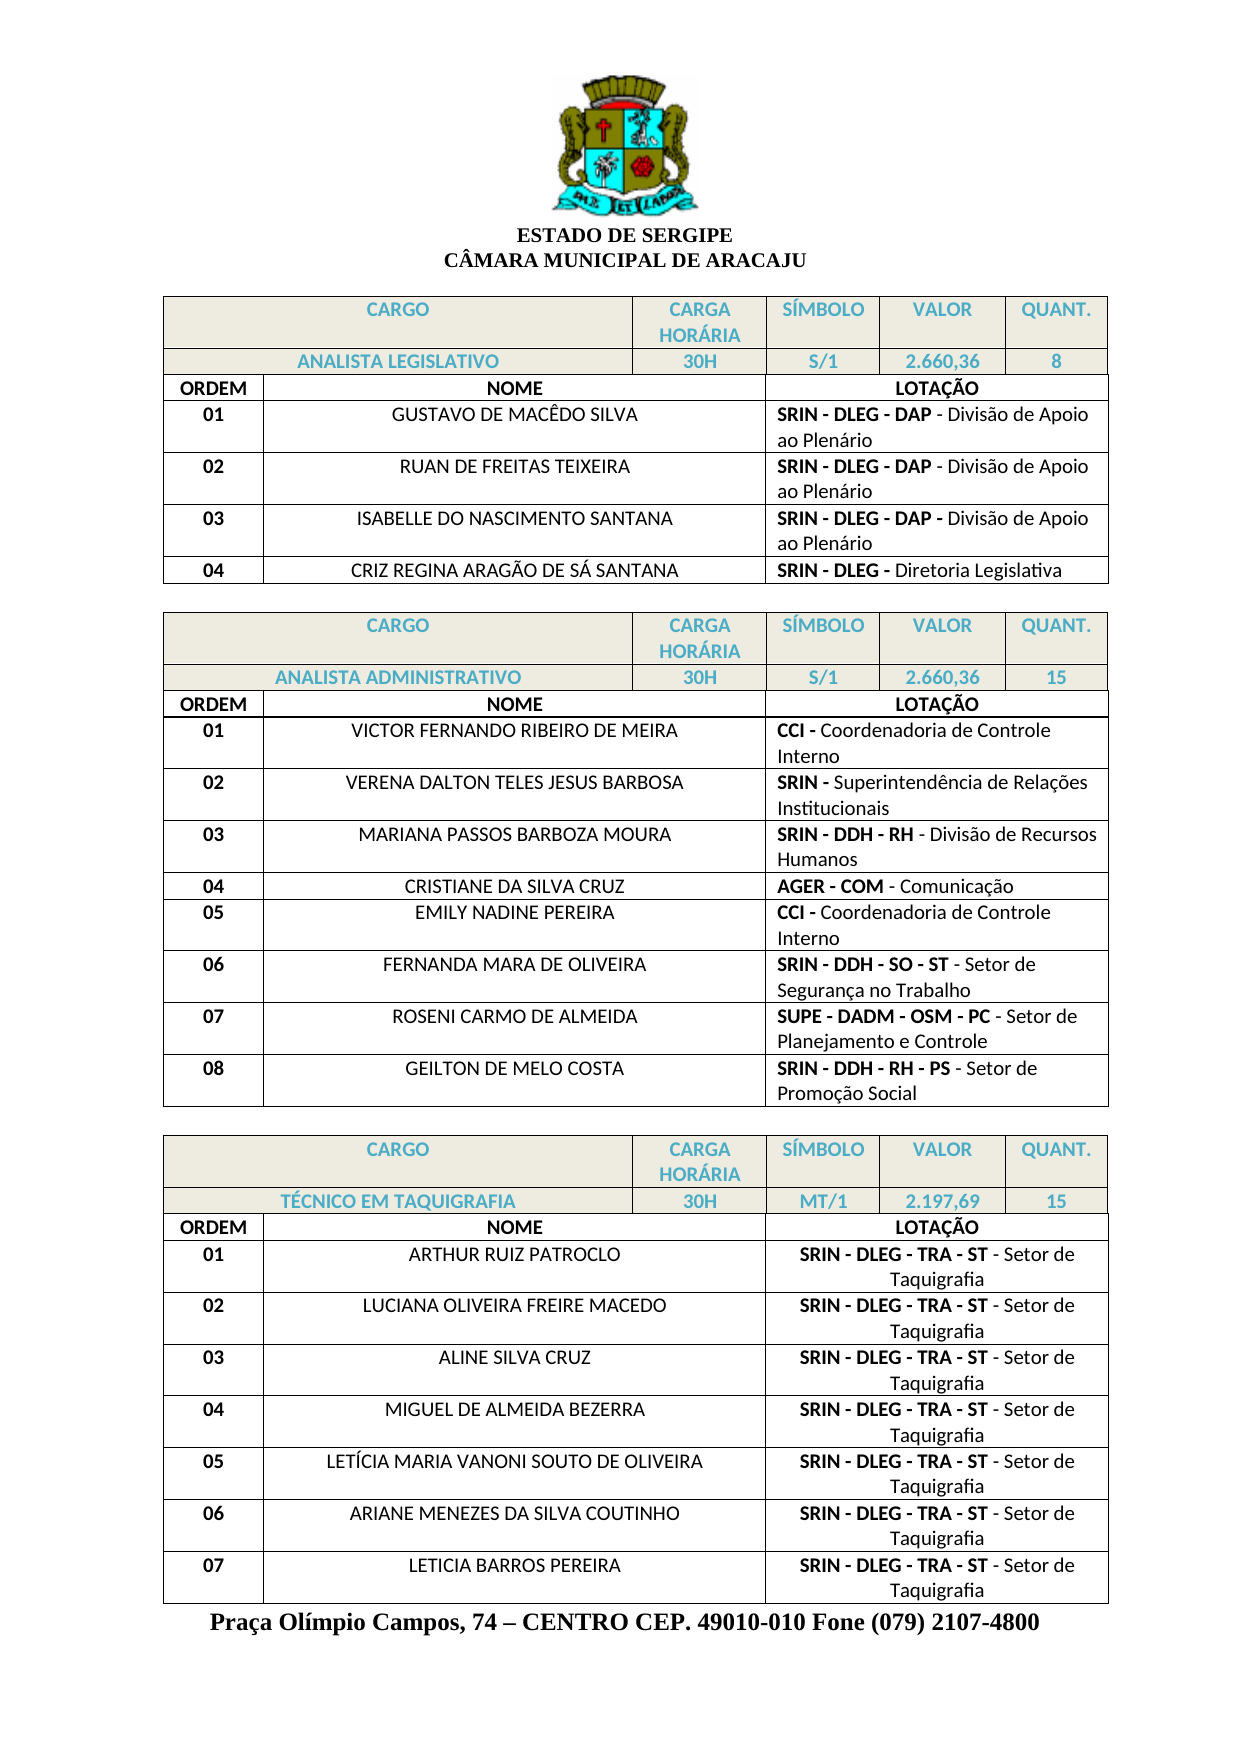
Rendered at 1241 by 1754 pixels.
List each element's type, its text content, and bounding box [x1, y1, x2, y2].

table_cell CCI - Coordenadoria de Controle Interno [766, 718, 1108, 768]
table_cell 30H [633, 665, 766, 690]
table_cell ARTHUR RUIZ PATROCLO [264, 1241, 765, 1292]
table_cell SRIN - DLEG - TRA - ST - Setor de Taquigrafia [766, 1396, 1108, 1447]
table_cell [766, 1448, 1108, 1499]
table_cell SUPE - DADM - OSM - PC - Setor de Planejamento e Controle [766, 1003, 1108, 1054]
table_cell GUSTAVO DE MACÊDO SILVA [264, 401, 765, 452]
table_header CARGO [164, 613, 632, 663]
table_cell ALINE SILVA CRUZ [264, 1345, 765, 1395]
table_cell ORDEM [164, 375, 263, 400]
table_cell ARIANE MENEZES DA SILVA COUTINHO [264, 1500, 765, 1551]
table_cell ORDEM [164, 691, 263, 716]
table_cell NOME [264, 691, 765, 716]
table_cell 03 [164, 821, 263, 872]
table_cell CRISTIANE DA SILVA CRUZ [264, 873, 765, 898]
table_cell MARIANA PASSOS BARBOZA MOURA [264, 821, 765, 872]
table_cell LOTAÇÃO [766, 375, 1108, 400]
table_cell NOME [264, 1214, 765, 1240]
table_cell CCI - Coordenadoria de Controle Interno [766, 900, 1108, 950]
table_cell ANALISTA LEGISLATIVO [164, 349, 632, 374]
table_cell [766, 1500, 1108, 1551]
table_cell 05 [164, 1448, 263, 1499]
table_cell ROSENI CARMO DE ALMEIDA [264, 1003, 765, 1054]
table_cell SRIN - DLEG - Diretoria Legislativa [766, 557, 1108, 582]
table_cell SRIN - DLEG - DAP - Divisão de Apoio ao Plenário [766, 401, 1108, 452]
table_header SÍMBOLO [767, 1136, 879, 1187]
table_cell LOTAÇÃO [766, 691, 1108, 716]
table_cell VERENA DALTON TELES JESUS BARBOSA [264, 769, 765, 820]
table_cell 07 [164, 1003, 263, 1054]
table_cell SRIN - DLEG - TRA - ST - Setor de Taquigrafia [766, 1293, 1108, 1343]
table_cell 06 [164, 1500, 263, 1551]
table_cell CRIZ REGINA ARAGÃO DE SÁ SANTANA [264, 557, 765, 582]
table_header VALOR [880, 297, 1005, 347]
table_header CARGO [164, 1136, 632, 1187]
table_header QUANT. [1006, 613, 1107, 663]
table_header CARGA HORÁRIA [633, 1136, 766, 1187]
table_cell 03 [164, 505, 263, 556]
table_cell RUAN DE FREITAS TEIXEIRA [264, 453, 765, 504]
table_cell LOTAÇÃO [766, 1214, 1108, 1240]
table_cell 30H [633, 349, 766, 374]
table_cell VICTOR FERNANDO RIBEIRO DE MEIRA [264, 718, 765, 768]
table_header SÍMBOLO [767, 613, 879, 663]
table_cell 04 [164, 1396, 263, 1447]
table_cell 07 [164, 1552, 263, 1603]
table_cell ORDEM [164, 1214, 263, 1240]
table_cell LETICIA BARROS PEREIRA [264, 1552, 765, 1603]
table_header SÍMBOLO [767, 297, 879, 347]
table_cell 2.197,69 [880, 1188, 1005, 1213]
table_cell 02 [164, 769, 263, 820]
table_cell MIGUEL DE ALMEIDA BEZERRA [264, 1396, 765, 1447]
table_cell 2.660,36 [880, 665, 1005, 690]
table_cell 04 [164, 557, 263, 582]
table_cell LETÍCIA MARIA VANONI SOUTO DE OLIVEIRA [264, 1448, 765, 1499]
table_cell AGER - COM - Comunicação [766, 873, 1108, 898]
table_cell ISABELLE DO NASCIMENTO SANTANA [264, 505, 765, 556]
table_cell SRIN - DDH - SO - ST - Setor de Segurança no Trabalho [766, 951, 1108, 1002]
table_cell SRIN - DDH - RH - Divisão de Recursos Humanos [766, 821, 1108, 872]
table_cell NOME [264, 375, 765, 400]
table_cell SRIN - DLEG - TRA - ST - Setor de Taquigrafia [766, 1241, 1108, 1292]
table_cell S/1 [767, 349, 879, 374]
table_cell EMILY NADINE PEREIRA [264, 900, 765, 950]
table_cell MT/1 [767, 1188, 879, 1213]
table_cell 15 [1006, 665, 1107, 690]
table_cell SRIN - DDH - RH - PS - Setor de Promoção Social [766, 1055, 1108, 1106]
table_cell S/1 [767, 665, 879, 690]
table_cell GEILTON DE MELO COSTA [264, 1055, 765, 1106]
table_header VALOR [880, 1136, 1005, 1187]
table_header CARGA HORÁRIA [633, 297, 766, 347]
table_cell 06 [164, 951, 263, 1002]
table_cell 2.660,36 [880, 349, 1005, 374]
table_cell SRIN - DLEG - DAP - Divisão de Apoio ao Plenário [766, 505, 1108, 556]
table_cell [766, 1552, 1108, 1603]
table_header QUANT. [1006, 297, 1107, 347]
table_header QUANT. [1006, 1136, 1107, 1187]
table_cell 05 [164, 900, 263, 950]
table_cell 04 [164, 873, 263, 898]
table_header CARGA HORÁRIA [633, 613, 766, 663]
table_cell FERNANDA MARA DE OLIVEIRA [264, 951, 765, 1002]
table_cell 01 [164, 718, 263, 768]
table_cell SRIN - DLEG - DAP - Divisão de Apoio ao Plenário [766, 453, 1108, 504]
table_header CARGO [164, 297, 632, 347]
table_cell LUCIANA OLIVEIRA FREIRE MACEDO [264, 1293, 765, 1343]
table_cell 15 [1006, 1188, 1107, 1213]
table_cell 02 [164, 453, 263, 504]
table_cell 03 [164, 1345, 263, 1395]
table_cell 01 [164, 1241, 263, 1292]
table_cell 8 [1006, 349, 1107, 374]
table_cell SRIN - DLEG - TRA - ST - Setor de Taquigrafia [766, 1345, 1108, 1395]
table_cell 30H [633, 1188, 766, 1213]
table_cell 02 [164, 1293, 263, 1343]
table_cell 08 [164, 1055, 263, 1106]
table_header VALOR [880, 613, 1005, 663]
table_cell 01 [164, 401, 263, 452]
table_cell ANALISTA ADMINISTRATIVO [164, 665, 632, 690]
table_cell SRIN - Superintendência de Relações Institucionais [766, 769, 1108, 820]
table_cell TÉCNICO EM TAQUIGRAFIA [164, 1188, 632, 1213]
